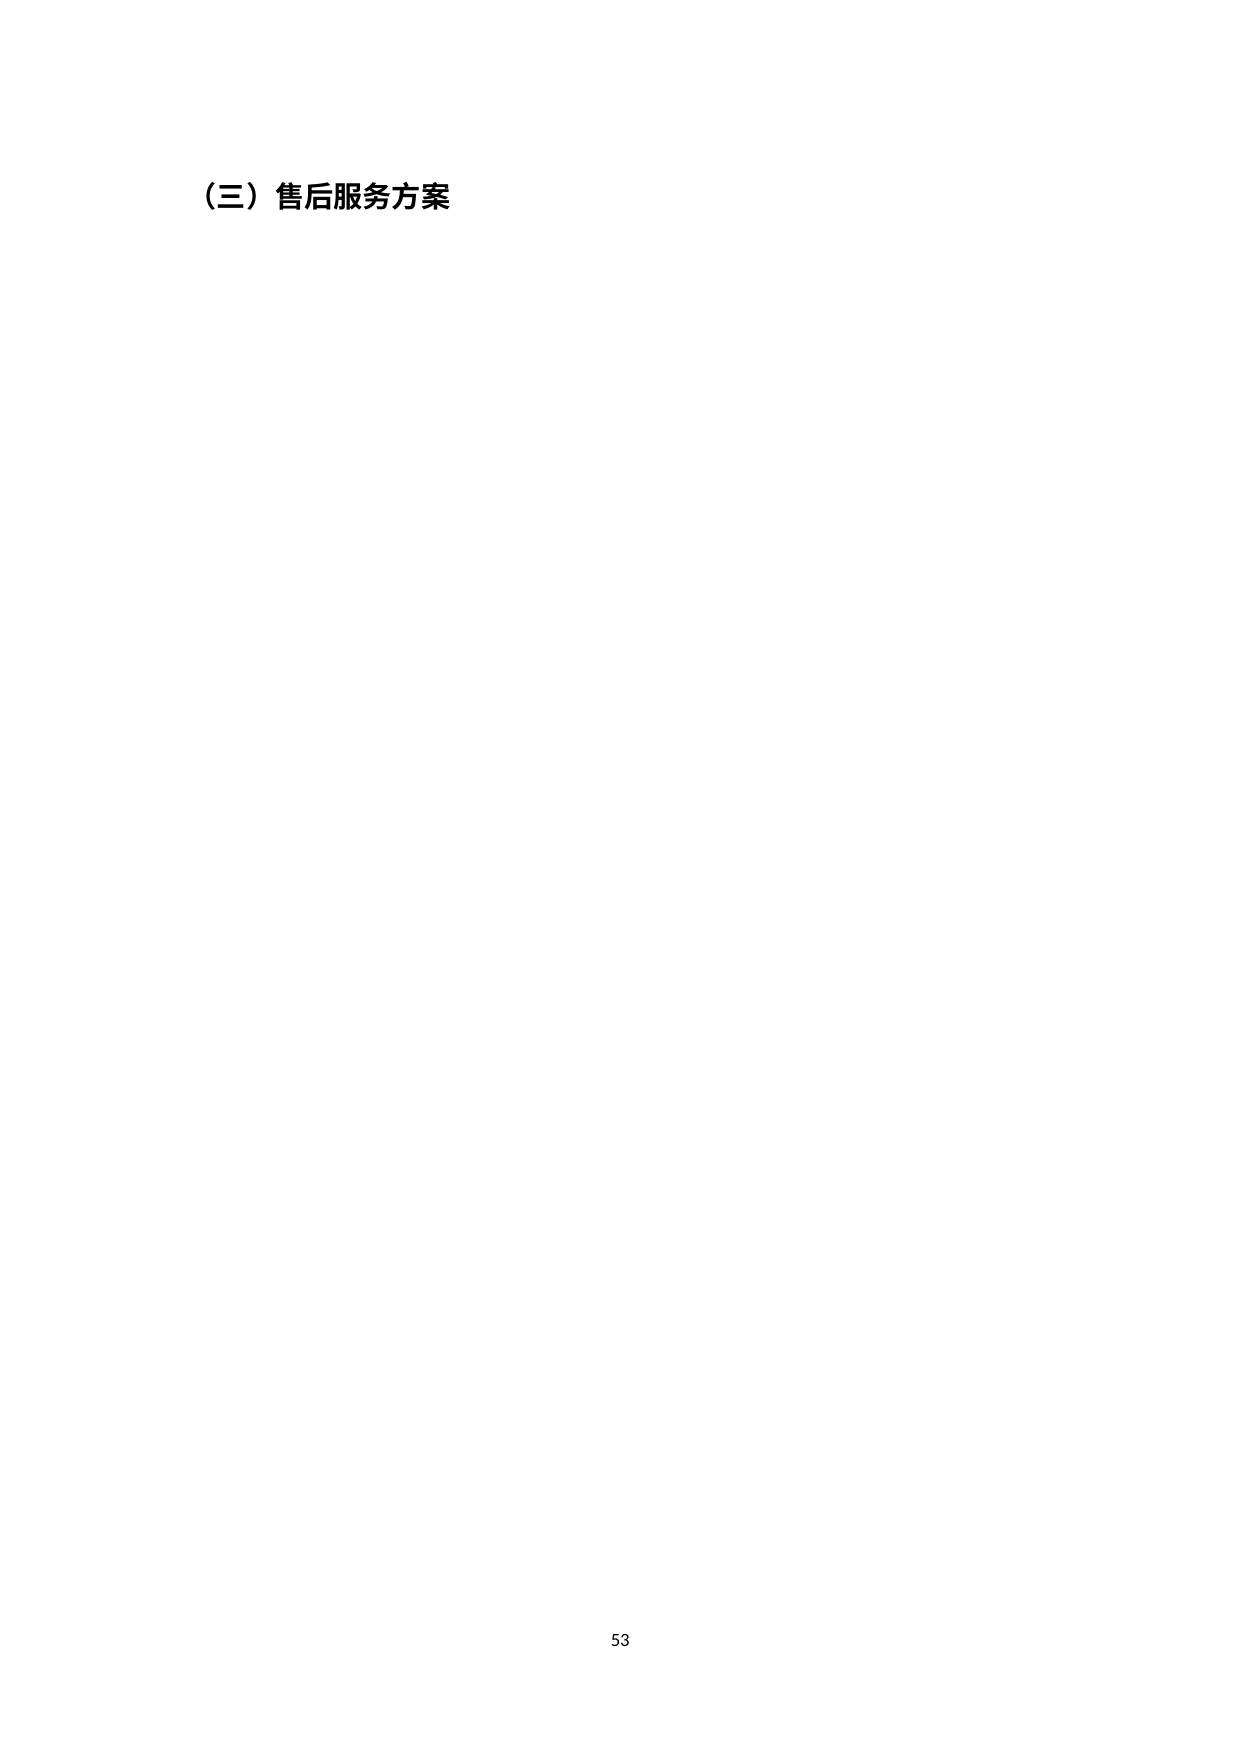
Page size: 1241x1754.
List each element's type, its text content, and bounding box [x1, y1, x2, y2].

text （三）售后服务方案 [187, 162, 1053, 227]
